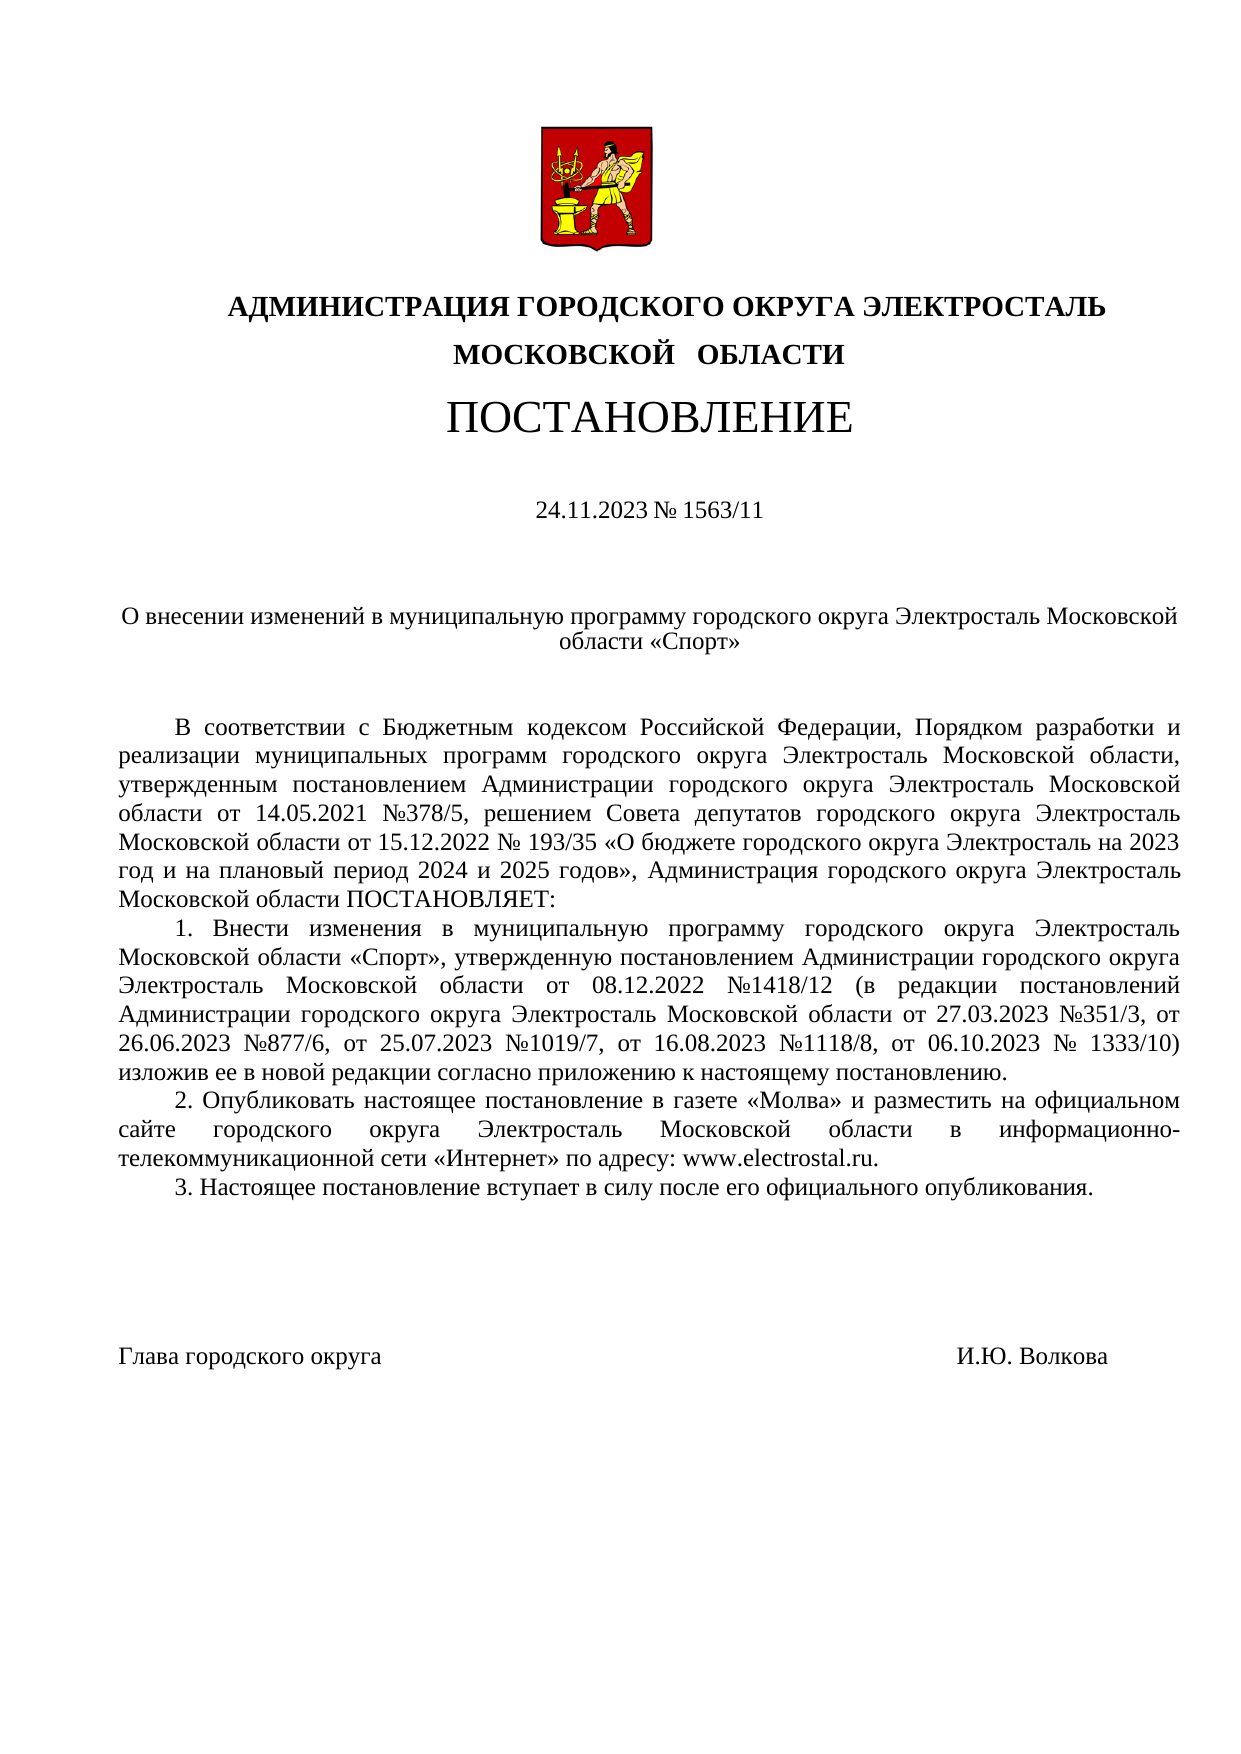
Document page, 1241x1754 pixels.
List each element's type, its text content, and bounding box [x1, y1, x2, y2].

text В соответствии с Бюджетным кодексом Российской Федерации, Порядком разработки и реализации муниципальных программ городского округа Электросталь Московской области, утвержденным постановлением Администрации городского округа Электросталь Московской области от 14.05.2021 №378/5, решением Совета депутатов городского округа Электросталь Московской области от 15.12.2022 № 193/35 «О бюджете городского округа Электросталь на 2023 год и на плановый период 2024 и 2025 годов», Администрация городского округа Электросталь Московской области ПОСТАНОВЛЯЕТ: [118, 712, 1181, 913]
text 3. Настоящее постановление вступает в силу после его официального опубликования. [118, 1172, 1181, 1200]
text О внесении изменений в муниципальную программу городского округа Электросталь Московской области «Спорт» [118, 604, 1181, 654]
text Глава городского округа И.Ю. Волкова [118, 1344, 1181, 1369]
text МОСКОВСКОЙ ОБЛАСТИ [0, 337, 1240, 371]
text 1. Внести изменения в муниципальную программу городского округа Электросталь Московской области «Спорт», утвержденную постановлением Администрации городского округа Электросталь Московской области от 08.12.2022 №1418/12 (в редакции постановлений Администрации городского округа Электросталь Московской области от 27.03.2023 №351/3, от 26.06.2023 №877/6, от 25.07.2023 №1019/7, от 16.08.2023 №1118/8, от 06.10.2023 № 1333/10) изложив ее в новой редакции согласно приложению к настоящему постановлению. [118, 913, 1181, 1085]
text 24.11.2023 № 1563/11 [118, 495, 1181, 524]
text ПОСТАНОВЛЕНИЕ [118, 390, 1181, 442]
text АДМИНИСТРАЦИЯ ГОРОДСКОГО ОКРУГА ЭЛЕКТРОСТАЛЬ [0, 289, 1240, 323]
picture [530, 118, 666, 256]
text 2. Опубликовать настоящее постановление в газете «Молва» и разместить на официальном сайте городского округа Электросталь Московской области в информационно-телекоммуникационной сети «Интернет» по адресу: www.electrostal.ru. [118, 1085, 1181, 1172]
